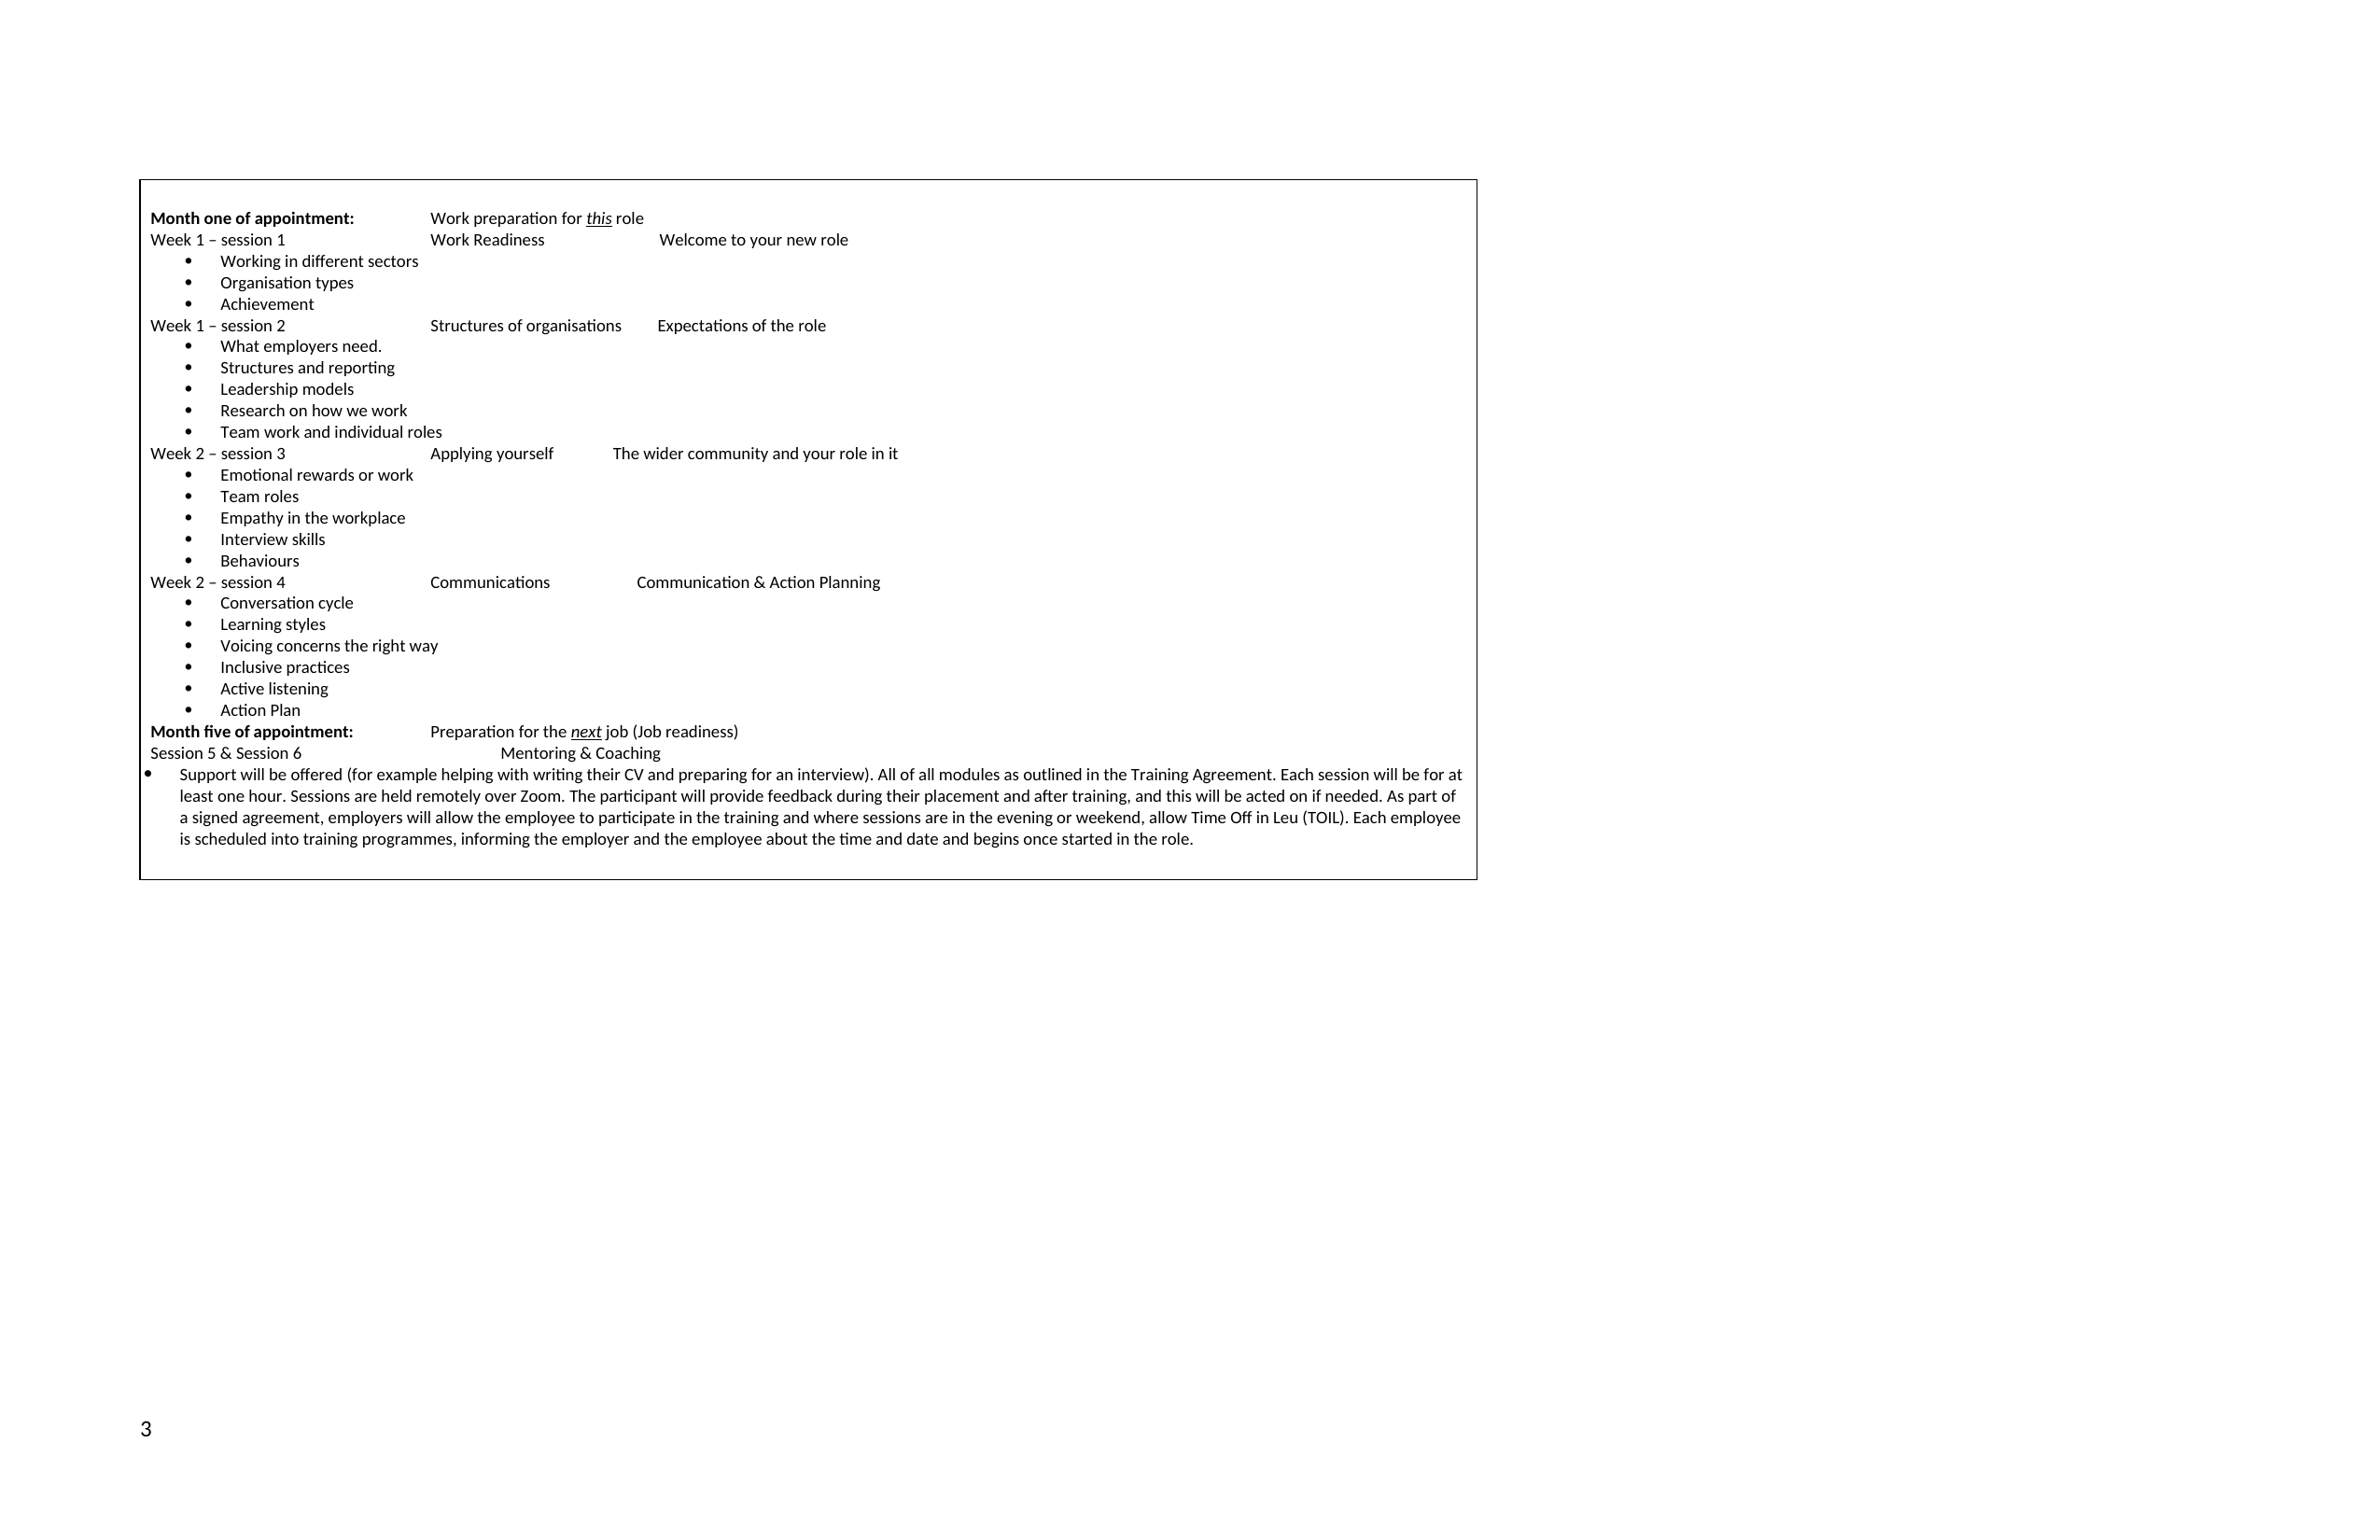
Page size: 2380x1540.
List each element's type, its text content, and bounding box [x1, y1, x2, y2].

table_cell Month one of appointment: Work preparation for this role Week 1 – session 1 Work Readiness Welcome to your new role Working in different sectors Organisation types Achievement Week 1 – session 2 Structures of organisations Expectations of the role What employers need. Structures and reporting Leadership models Research on how we work Team work and individual roles Week 2 – session 3 Applying yourself The wider community and your role in it Emotional rewards or work Team roles Empathy in the workplace Interview skills Behaviours Week 2 – session 4 Communications Communication & Action Planning Conversation cycle Learning styles Voicing concerns the right way Inclusive practices Active listening Action Plan Month five of appointment: Preparation for the next job (Job readiness) Session 5 & Session 6 Mentoring & Coaching Support will be offered (for example helping with writing their CV and preparing for an interview). All of all modules as outlined in the Training Agreement. Each session will be for at least one hour. Sessions are held remotely over Zoom. The participant will provide feedback during their placement and after training, and this will be acted on if needed. As part of a signed agreement, employers will allow the employee to participate in the training and where sessions are in the evening or weekend, allow Time Off in Leu (TOIL). Each employee is scheduled into training programmes, informing the employer and the employee about the time and date and begins once started in the role. [141, 180, 1477, 879]
